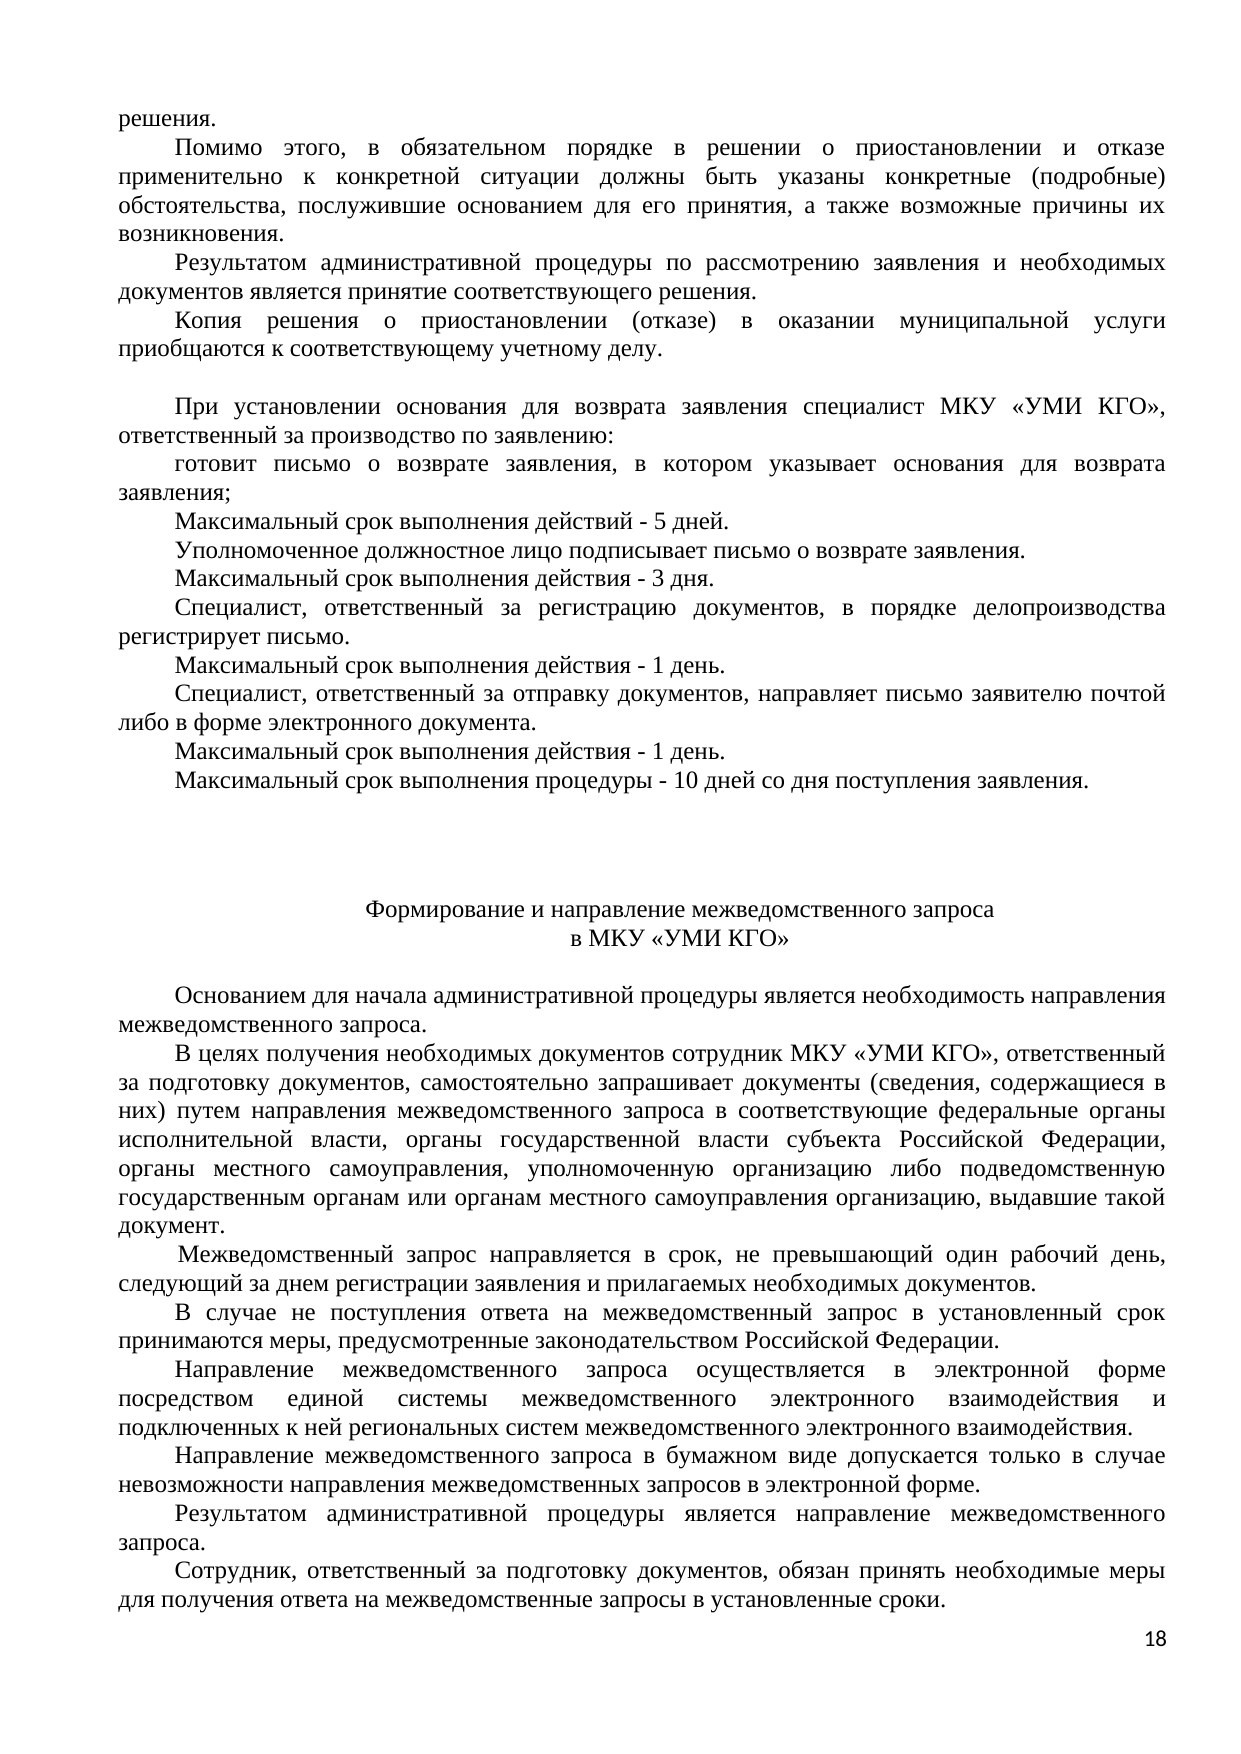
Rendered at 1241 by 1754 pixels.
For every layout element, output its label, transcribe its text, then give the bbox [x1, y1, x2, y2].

text Максимальный срок выполнения действия - 1 день. [118, 736, 1167, 765]
text Результатом административной процедуры по рассмотрению заявления и необходимых документов является принятие соответствующего решения. [118, 247, 1167, 305]
text Межведомственный запрос направляется в срок, не превышающий один рабочий день, следующий за днем регистрации заявления и прилагаемых необходимых документов. [118, 1239, 1167, 1297]
text Максимальный срок выполнения действия - 1 день. [118, 650, 1167, 678]
text Копия решения о приостановлении (отказе) в оказании муниципальной услуги приобщаются к соответствующему учетному делу. [118, 305, 1167, 362]
text Результатом административной процедуры является направление межведомственного запроса. [118, 1498, 1167, 1555]
text Помимо этого, в обязательном порядке в решении о приостановлении и отказе применительно к конкретной ситуации должны быть указаны конкретные (подробные) обстоятельства, послужившие основанием для его принятия, а также возможные причины их возникновения. [118, 132, 1167, 247]
text Максимальный срок выполнения процедуры - 10 дней со дня поступления заявления. [118, 765, 1167, 793]
text в МКУ «УМИ КГО» [118, 923, 1167, 952]
text Основанием для начала административной процедуры является необходимость направления межведомственного запроса. [118, 980, 1167, 1038]
text Специалист, ответственный за регистрацию документов, в порядке делопроизводства регистрирует письмо. [118, 592, 1167, 650]
text Максимальный срок выполнения действий - 5 дней. [118, 506, 1167, 535]
text Сотрудник, ответственный за подготовку документов, обязан принять необходимые меры для получения ответа на межведомственные запросы в установленные сроки. [118, 1555, 1167, 1613]
text готовит письмо о возврате заявления, в котором указывает основания для возврата заявления; [118, 448, 1167, 506]
text Формирование и направление межведомственного запроса [118, 894, 1167, 923]
text Максимальный срок выполнения действия - 3 дня. [118, 563, 1167, 592]
text Уполномоченное должностное лицо подписывает письмо о возврате заявления. [118, 535, 1167, 563]
text В целях получения необходимых документов сотрудник МКУ «УМИ КГО», ответственный за подготовку документов, самостоятельно запрашивает документы (сведения, содержащиеся в них) путем направления межведомственного запроса в соответствующие федеральные органы исполнительной власти, органы государственной власти субъекта Российской Федерации, органы местного самоуправления, уполномоченную организацию либо подведомственную государственным органам или органам местного самоуправления организацию, выдавшие такой документ. [118, 1038, 1167, 1239]
text Направление межведомственного запроса осуществляется в электронной форме посредством единой системы межведомственного электронного взаимодействия и подключенных к ней региональных систем межведомственного электронного взаимодействия. [118, 1354, 1167, 1440]
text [118, 103, 1167, 132]
text При установлении основания для возврата заявления специалист МКУ «УМИ КГО», ответственный за производство по заявлению: [118, 391, 1167, 448]
text Специалист, ответственный за отправку документов, направляет письмо заявителю почтой либо в форме электронного документа. [118, 678, 1167, 736]
text Направление межведомственного запроса в бумажном виде допускается только в случае невозможности направления межведомственных запросов в электронной форме. [118, 1440, 1167, 1498]
